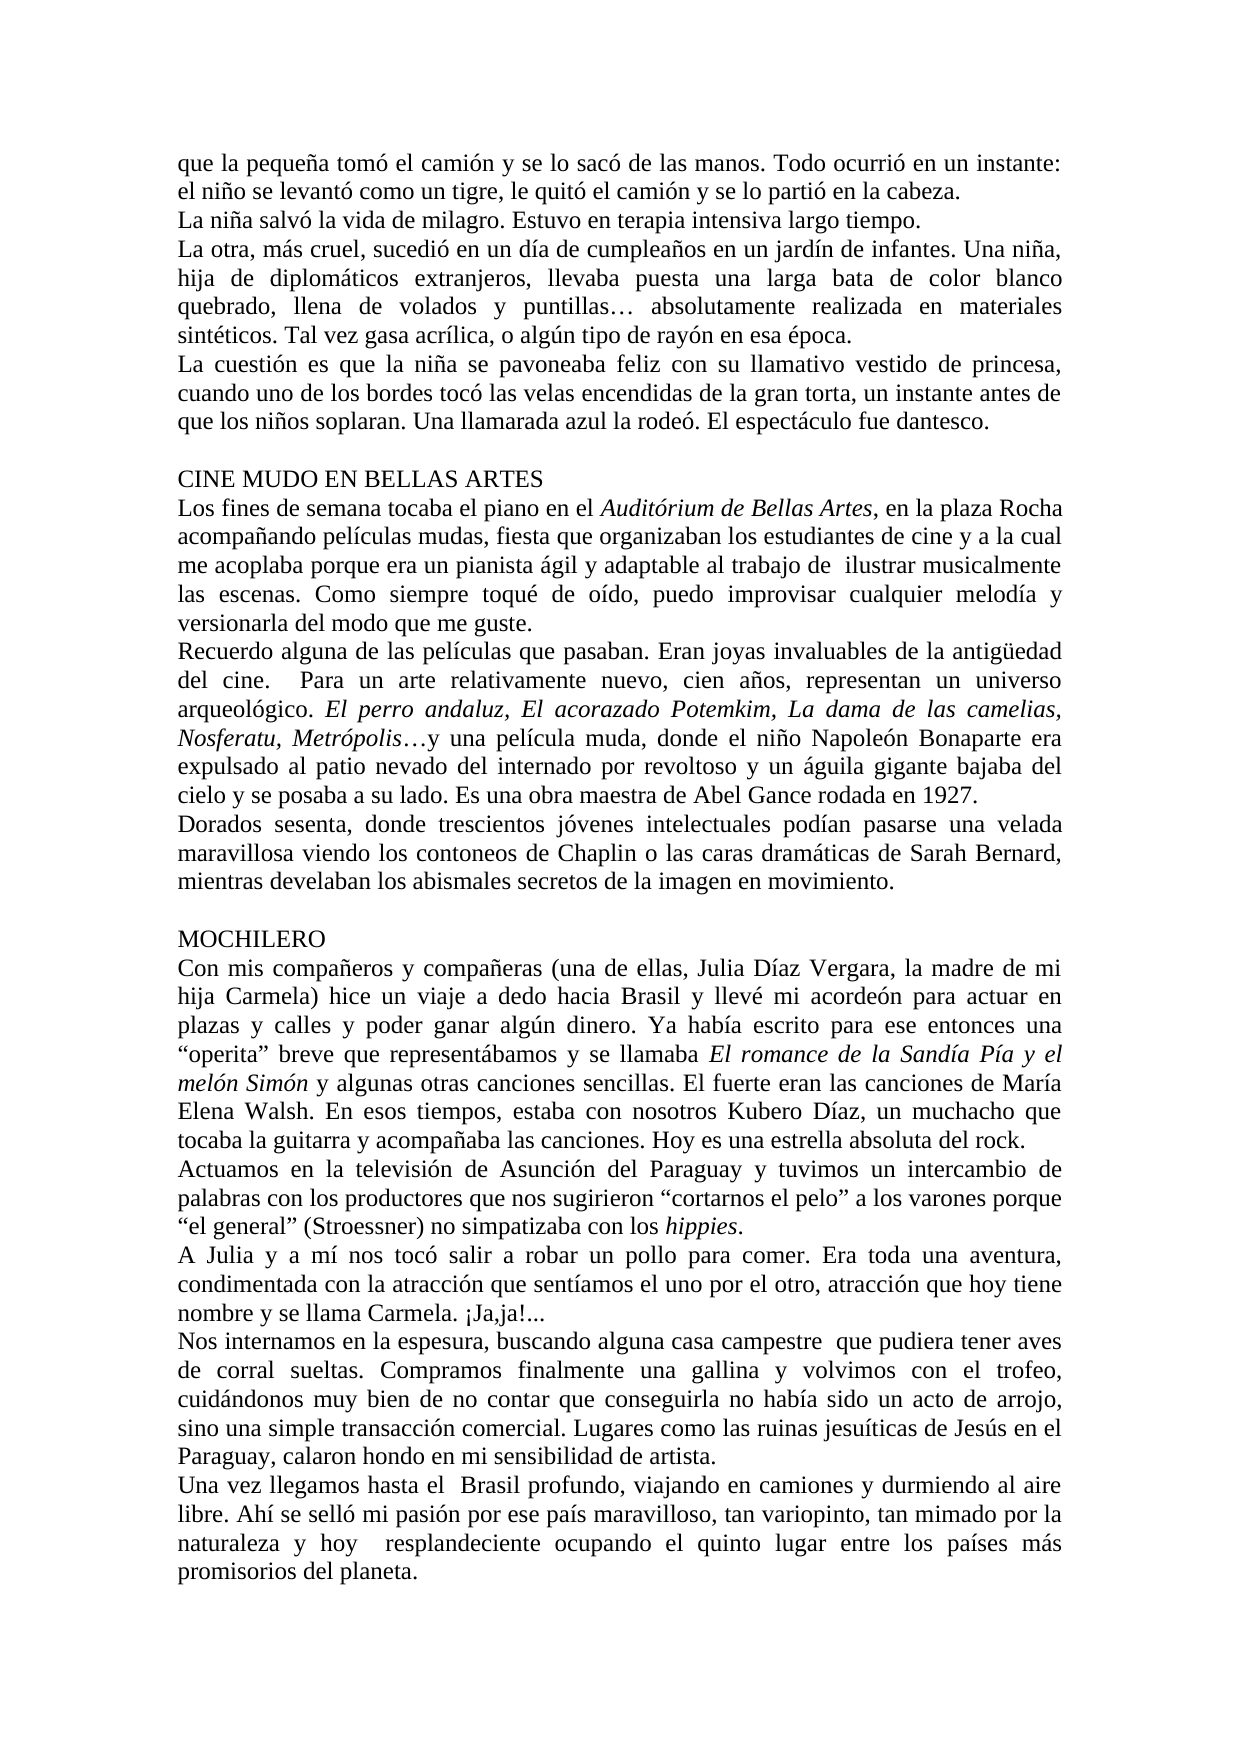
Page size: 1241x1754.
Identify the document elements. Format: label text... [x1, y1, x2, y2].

text Nos internamos en la espesura, buscando alguna casa campestre que pudiera tener aves de corral sueltas. Compramos finalmente una gallina y volvimos con el trofeo, cuidándonos muy bien de no contar que conseguirla no había sido un acto de arrojo, sino una simple transacción comercial. Lugares como las ruinas jesuíticas de Jesús en el Paraguay, calaron hondo en mi sensibilidad de artista. [177, 1326, 1063, 1470]
text La niña salvó la vida de milagro. Estuvo en terapia intensiva largo tiempo. [177, 205, 1063, 234]
text Dorados sesenta, donde trescientos jóvenes intelectuales podían pasarse una velada maravillosa viendo los contoneos de Chaplin o las caras dramáticas de Sarah Bernard, mientras develaban los abismales secretos de la imagen en movimiento. [177, 809, 1063, 895]
text Los fines de semana tocaba el piano en el Auditórium de Bellas Artes, en la plaza Rocha acompañando películas mudas, fiesta que organizaban los estudiantes de cine y a la cual me acoplaba porque era un pianista ágil y adaptable al trabajo de ilustrar musicalmente las escenas. Como siempre toqué de oído, puedo improvisar cualquier melodía y versionarla del modo que me guste. [177, 493, 1063, 636]
text CINE MUDO EN BELLAS ARTES [177, 464, 1063, 493]
text La otra, más cruel, sucedió en un día de cumpleaños en un jardín de infantes. Una niña, hija de diplomáticos extranjeros, llevaba puesta una larga bata de color blanco quebrado, llena de volados y puntillas… absolutamente realizada en materiales sintéticos. Tal vez gasa acrílica, o algún tipo de rayón en esa época. [177, 234, 1063, 349]
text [177, 148, 1063, 205]
text Recuerdo alguna de las películas que pasaban. Eran joyas invaluables de la antigüedad del cine. Para un arte relativamente nuevo, cien años, representan un universo arqueológico. El perro andaluz, El acorazado Potemkim, La dama de las camelias, Nosferatu, Metrópolis…y una película muda, donde el niño Napoleón Bonaparte era expulsado al patio nevado del internado por revoltoso y un águila gigante bajaba del cielo y se posaba a su lado. Es una obra maestra de Abel Gance rodada en 1927. [177, 636, 1063, 809]
text MOCHILERO [177, 924, 1063, 953]
text Con mis compañeros y compañeras (una de ellas, Julia Díaz Vergara, la madre de mi hija Carmela) hice un viaje a dedo hacia Brasil y llevé mi acordeón para actuar en plazas y calles y poder ganar algún dinero. Ya había escrito para ese entonces una “operita” breve que representábamos y se llamaba El romance de la Sandía Pía y el melón Simón y algunas otras canciones sencillas. El fuerte eran las canciones de María Elena Walsh. En esos tiempos, estaba con nosotros Kubero Díaz, un muchacho que tocaba la guitarra y acompañaba las canciones. Hoy es una estrella absoluta del rock. [177, 953, 1063, 1154]
text A Julia y a mí nos tocó salir a robar un pollo para comer. Era toda una aventura, condimentada con la atracción que sentíamos el uno por el otro, atracción que hoy tiene nombre y se llama Carmela. ¡Ja,ja!... [177, 1240, 1063, 1326]
text La cuestión es que la niña se pavoneaba feliz con su llamativo vestido de princesa, cuando uno de los bordes tocó las velas encendidas de la gran torta, un instante antes de que los niños soplaran. Una llamarada azul la rodeó. El espectáculo fue dantesco. [177, 349, 1063, 435]
text Una vez llegamos hasta el Brasil profundo, viajando en camiones y durmiendo al aire libre. Ahí se selló mi pasión por ese país maravilloso, tan variopinto, tan mimado por la naturaleza y hoy resplandeciente ocupando el quinto lugar entre los países más promisorios del planeta. [177, 1470, 1063, 1585]
text Actuamos en la televisión de Asunción del Paraguay y tuvimos un intercambio de palabras con los productores que nos sugirieron “cortarnos el pelo” a los varones porque “el general” (Stroessner) no simpatizaba con los hippies. [177, 1154, 1063, 1240]
